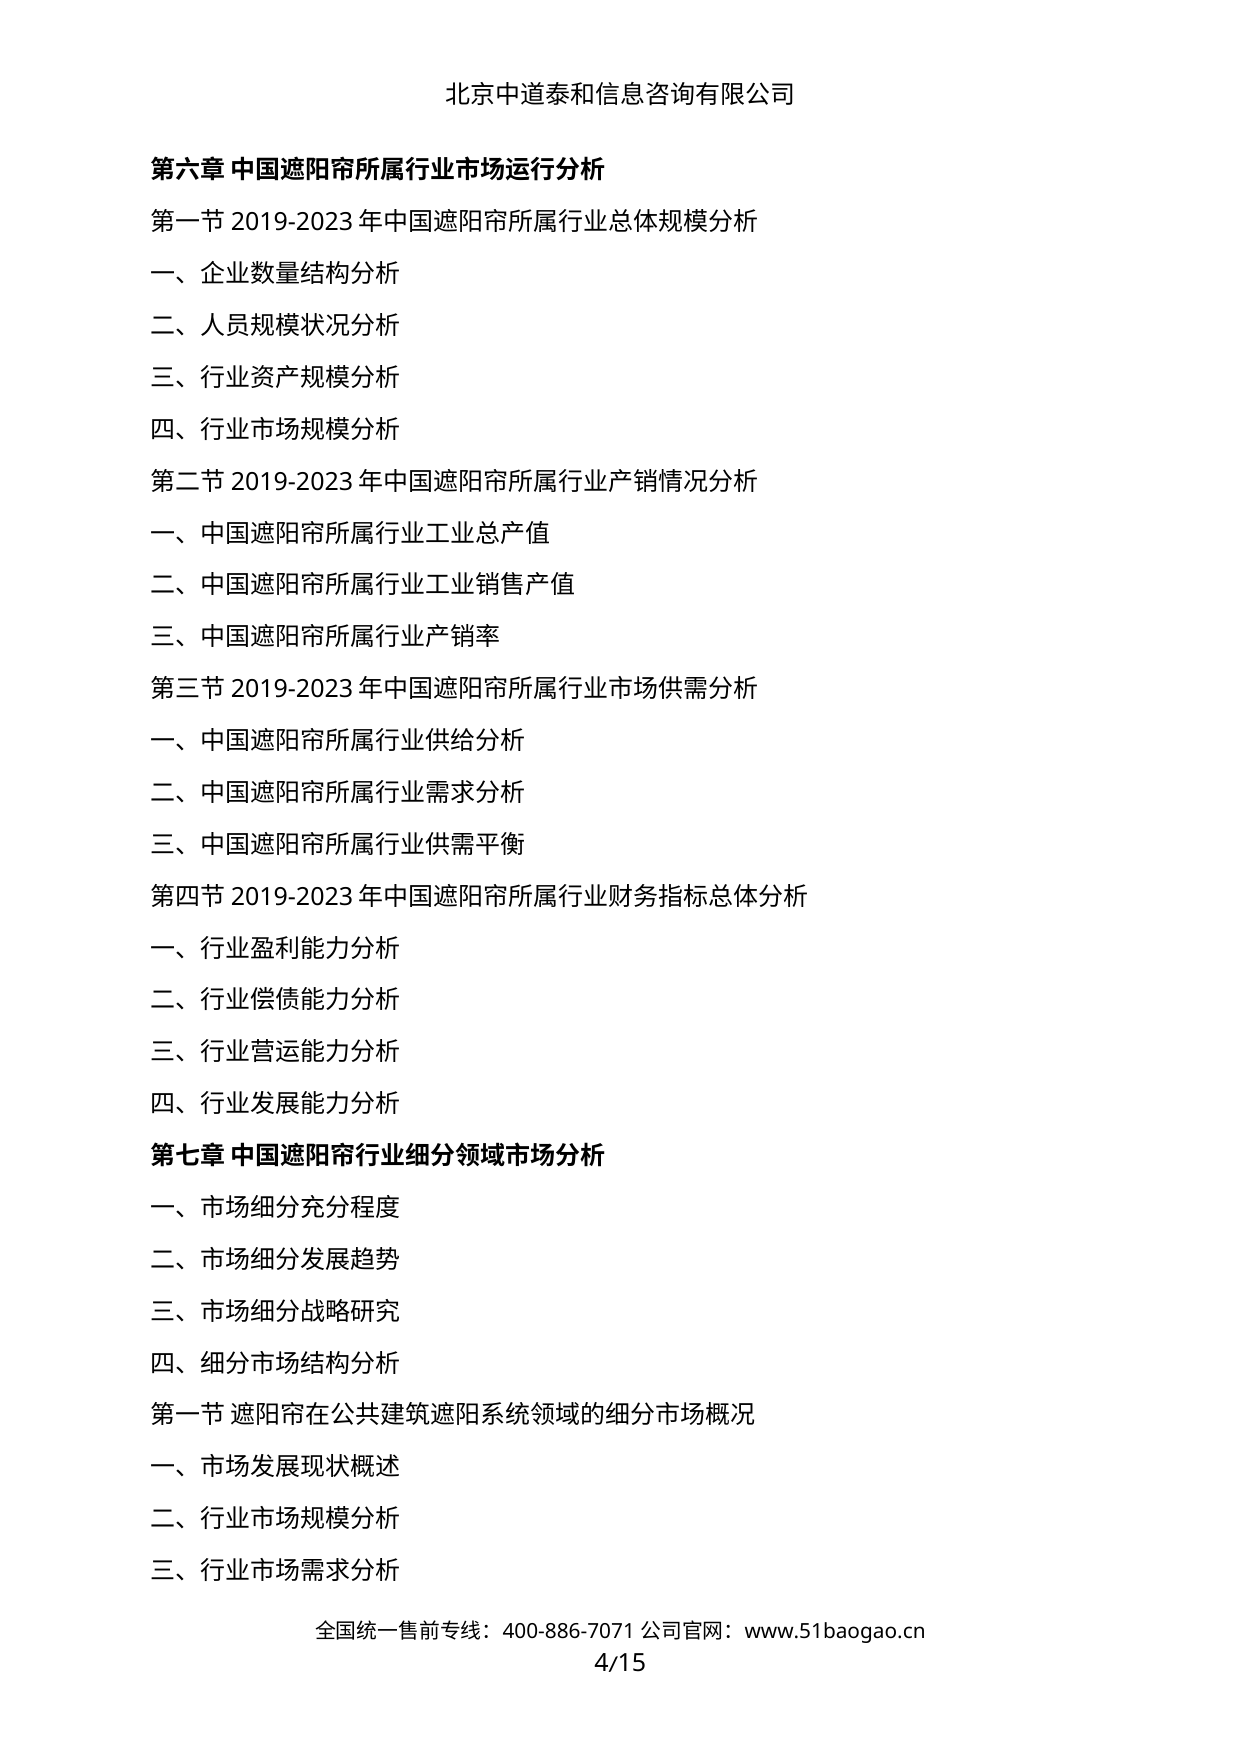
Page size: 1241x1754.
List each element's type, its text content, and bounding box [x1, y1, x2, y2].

text 二、人员规模状况分析 [150, 306, 1090, 342]
text 三、市场细分战略研究 [150, 1291, 1090, 1327]
text 二、中国遮阳帘所属行业需求分析 [150, 772, 1090, 809]
text 二、行业市场规模分析 [150, 1499, 1090, 1535]
text 四、行业发展能力分析 [150, 1084, 1090, 1120]
text 四、行业市场规模分析 [150, 409, 1090, 446]
text 第一节 2019-2023年中国遮阳帘所属行业总体规模分析 [150, 202, 1090, 238]
text 第三节 2019-2023年中国遮阳帘所属行业市场供需分析 [150, 669, 1090, 705]
text 第六章 中国遮阳帘所属行业市场运行分析 [150, 150, 1090, 186]
text 二、市场细分发展趋势 [150, 1239, 1090, 1276]
text 第七章 中国遮阳帘行业细分领域市场分析 [150, 1136, 1090, 1172]
text 第一节 遮阳帘在公共建筑遮阳系统领域的细分市场概况 [150, 1395, 1090, 1431]
text 一、中国遮阳帘所属行业供给分析 [150, 721, 1090, 757]
text 一、市场细分充分程度 [150, 1187, 1090, 1224]
text 二、行业偿债能力分析 [150, 980, 1090, 1016]
text 四、细分市场结构分析 [150, 1343, 1090, 1379]
text 三、行业资产规模分析 [150, 357, 1090, 394]
text 一、企业数量结构分析 [150, 254, 1090, 290]
text 三、中国遮阳帘所属行业产销率 [150, 617, 1090, 653]
text 一、行业盈利能力分析 [150, 928, 1090, 964]
text 三、行业营运能力分析 [150, 1032, 1090, 1068]
text 二、中国遮阳帘所属行业工业销售产值 [150, 565, 1090, 601]
text 第四节 2019-2023年中国遮阳帘所属行业财务指标总体分析 [150, 876, 1090, 912]
text 一、市场发展现状概述 [150, 1447, 1090, 1483]
text 三、中国遮阳帘所属行业供需平衡 [150, 824, 1090, 861]
text 第二节 2019-2023年中国遮阳帘所属行业产销情况分析 [150, 461, 1090, 497]
text 三、行业市场需求分析 [150, 1551, 1090, 1587]
text 一、中国遮阳帘所属行业工业总产值 [150, 513, 1090, 549]
